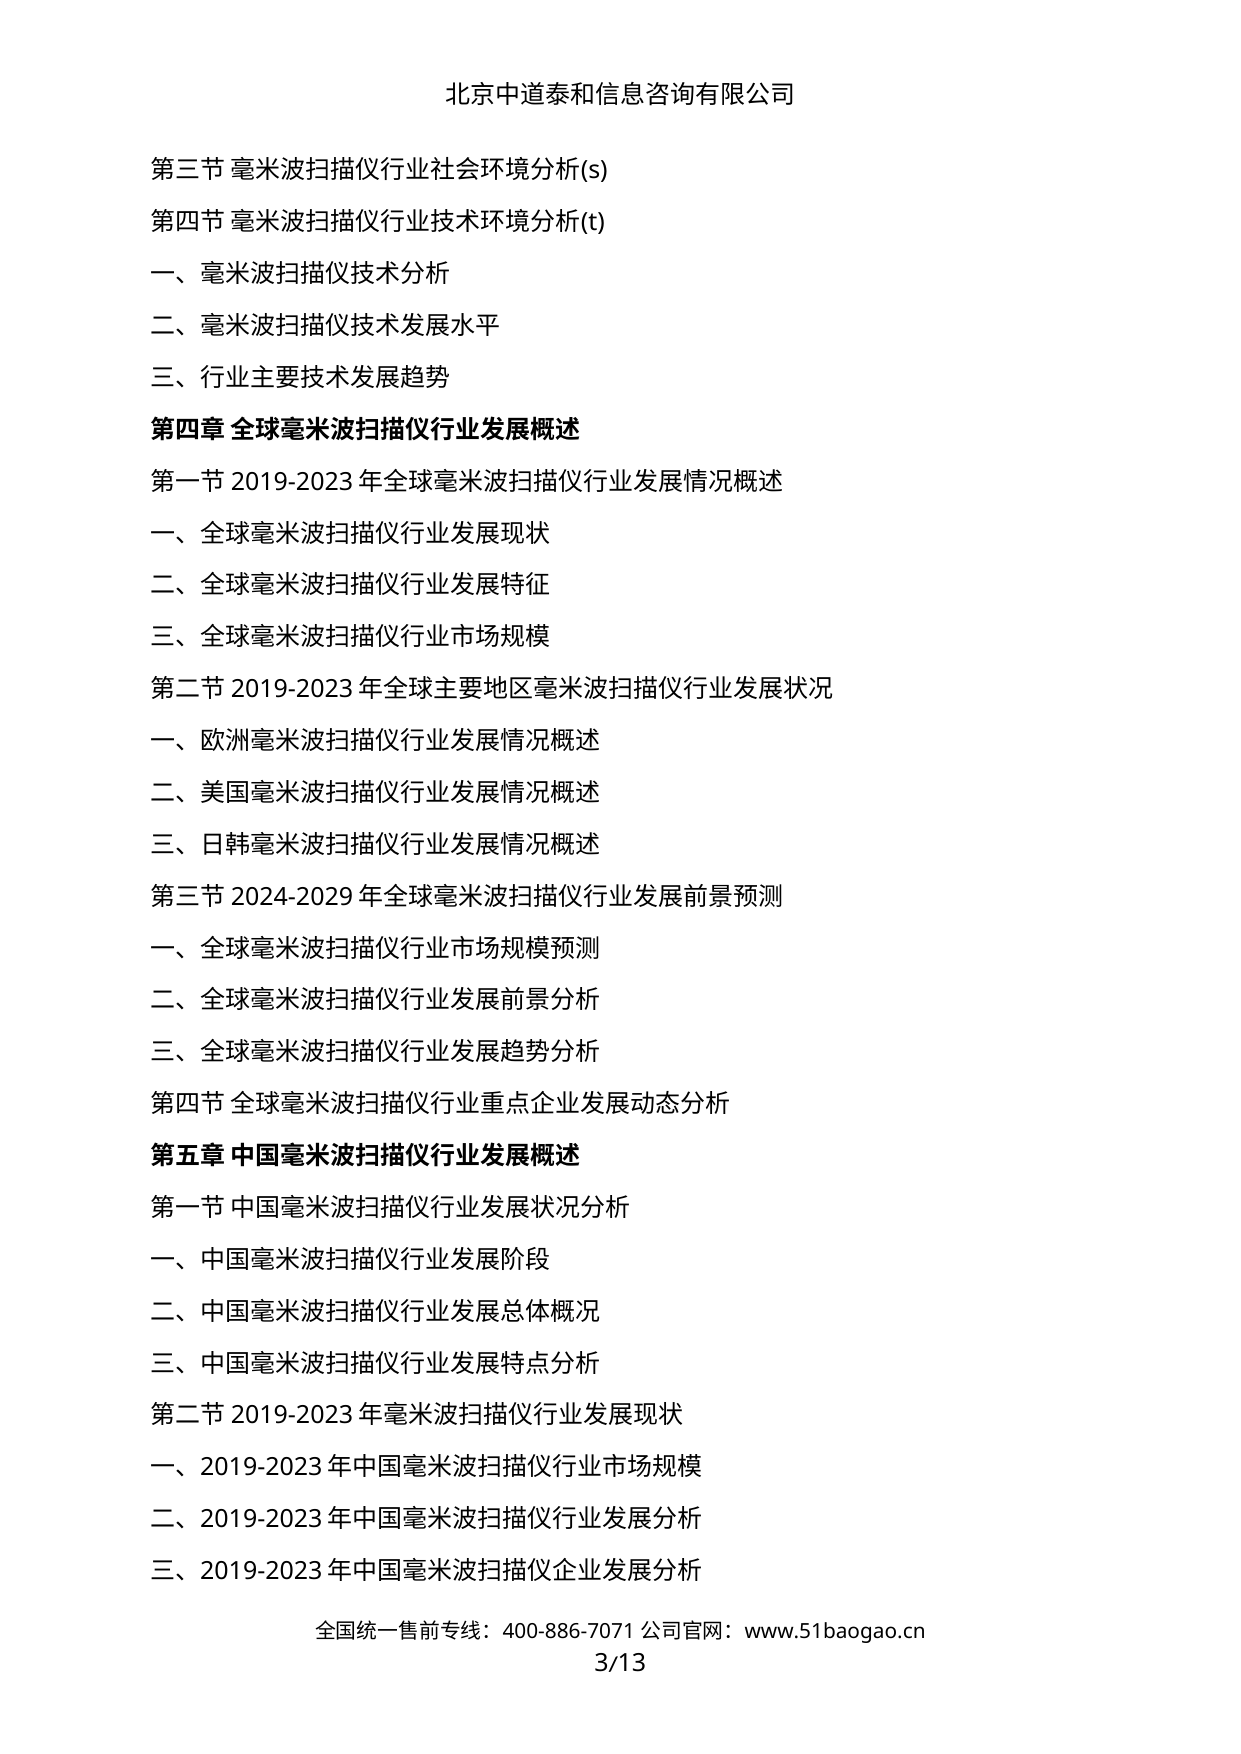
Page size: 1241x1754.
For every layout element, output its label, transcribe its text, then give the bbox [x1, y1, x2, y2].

text 第三节 毫米波扫描仪行业社会环境分析(s) [150, 150, 1090, 186]
text 二、2019-2023年中国毫米波扫描仪行业发展分析 [150, 1499, 1090, 1535]
text 三、2019-2023年中国毫米波扫描仪企业发展分析 [150, 1551, 1090, 1587]
text 三、全球毫米波扫描仪行业市场规模 [150, 617, 1090, 653]
text 一、全球毫米波扫描仪行业发展现状 [150, 513, 1090, 549]
text 三、日韩毫米波扫描仪行业发展情况概述 [150, 824, 1090, 861]
text 三、全球毫米波扫描仪行业发展趋势分析 [150, 1032, 1090, 1068]
text 二、美国毫米波扫描仪行业发展情况概述 [150, 772, 1090, 809]
text 第一节 2019-2023年全球毫米波扫描仪行业发展情况概述 [150, 461, 1090, 497]
text 第一节 中国毫米波扫描仪行业发展状况分析 [150, 1187, 1090, 1224]
text 第四章 全球毫米波扫描仪行业发展概述 [150, 409, 1090, 446]
text 一、全球毫米波扫描仪行业市场规模预测 [150, 928, 1090, 964]
text 二、全球毫米波扫描仪行业发展前景分析 [150, 980, 1090, 1016]
text 一、中国毫米波扫描仪行业发展阶段 [150, 1239, 1090, 1276]
text 第二节 2019-2023年全球主要地区毫米波扫描仪行业发展状况 [150, 669, 1090, 705]
text 第四节 毫米波扫描仪行业技术环境分析(t) [150, 202, 1090, 238]
text 一、欧洲毫米波扫描仪行业发展情况概述 [150, 721, 1090, 757]
text 第二节 2019-2023年毫米波扫描仪行业发展现状 [150, 1395, 1090, 1431]
text 第四节 全球毫米波扫描仪行业重点企业发展动态分析 [150, 1084, 1090, 1120]
text 三、中国毫米波扫描仪行业发展特点分析 [150, 1343, 1090, 1379]
text 三、行业主要技术发展趋势 [150, 357, 1090, 394]
text 一、2019-2023年中国毫米波扫描仪行业市场规模 [150, 1447, 1090, 1483]
text 二、全球毫米波扫描仪行业发展特征 [150, 565, 1090, 601]
text 二、中国毫米波扫描仪行业发展总体概况 [150, 1291, 1090, 1327]
text 二、毫米波扫描仪技术发展水平 [150, 306, 1090, 342]
text 第三节 2024-2029年全球毫米波扫描仪行业发展前景预测 [150, 876, 1090, 912]
text 一、毫米波扫描仪技术分析 [150, 254, 1090, 290]
text 第五章 中国毫米波扫描仪行业发展概述 [150, 1136, 1090, 1172]
